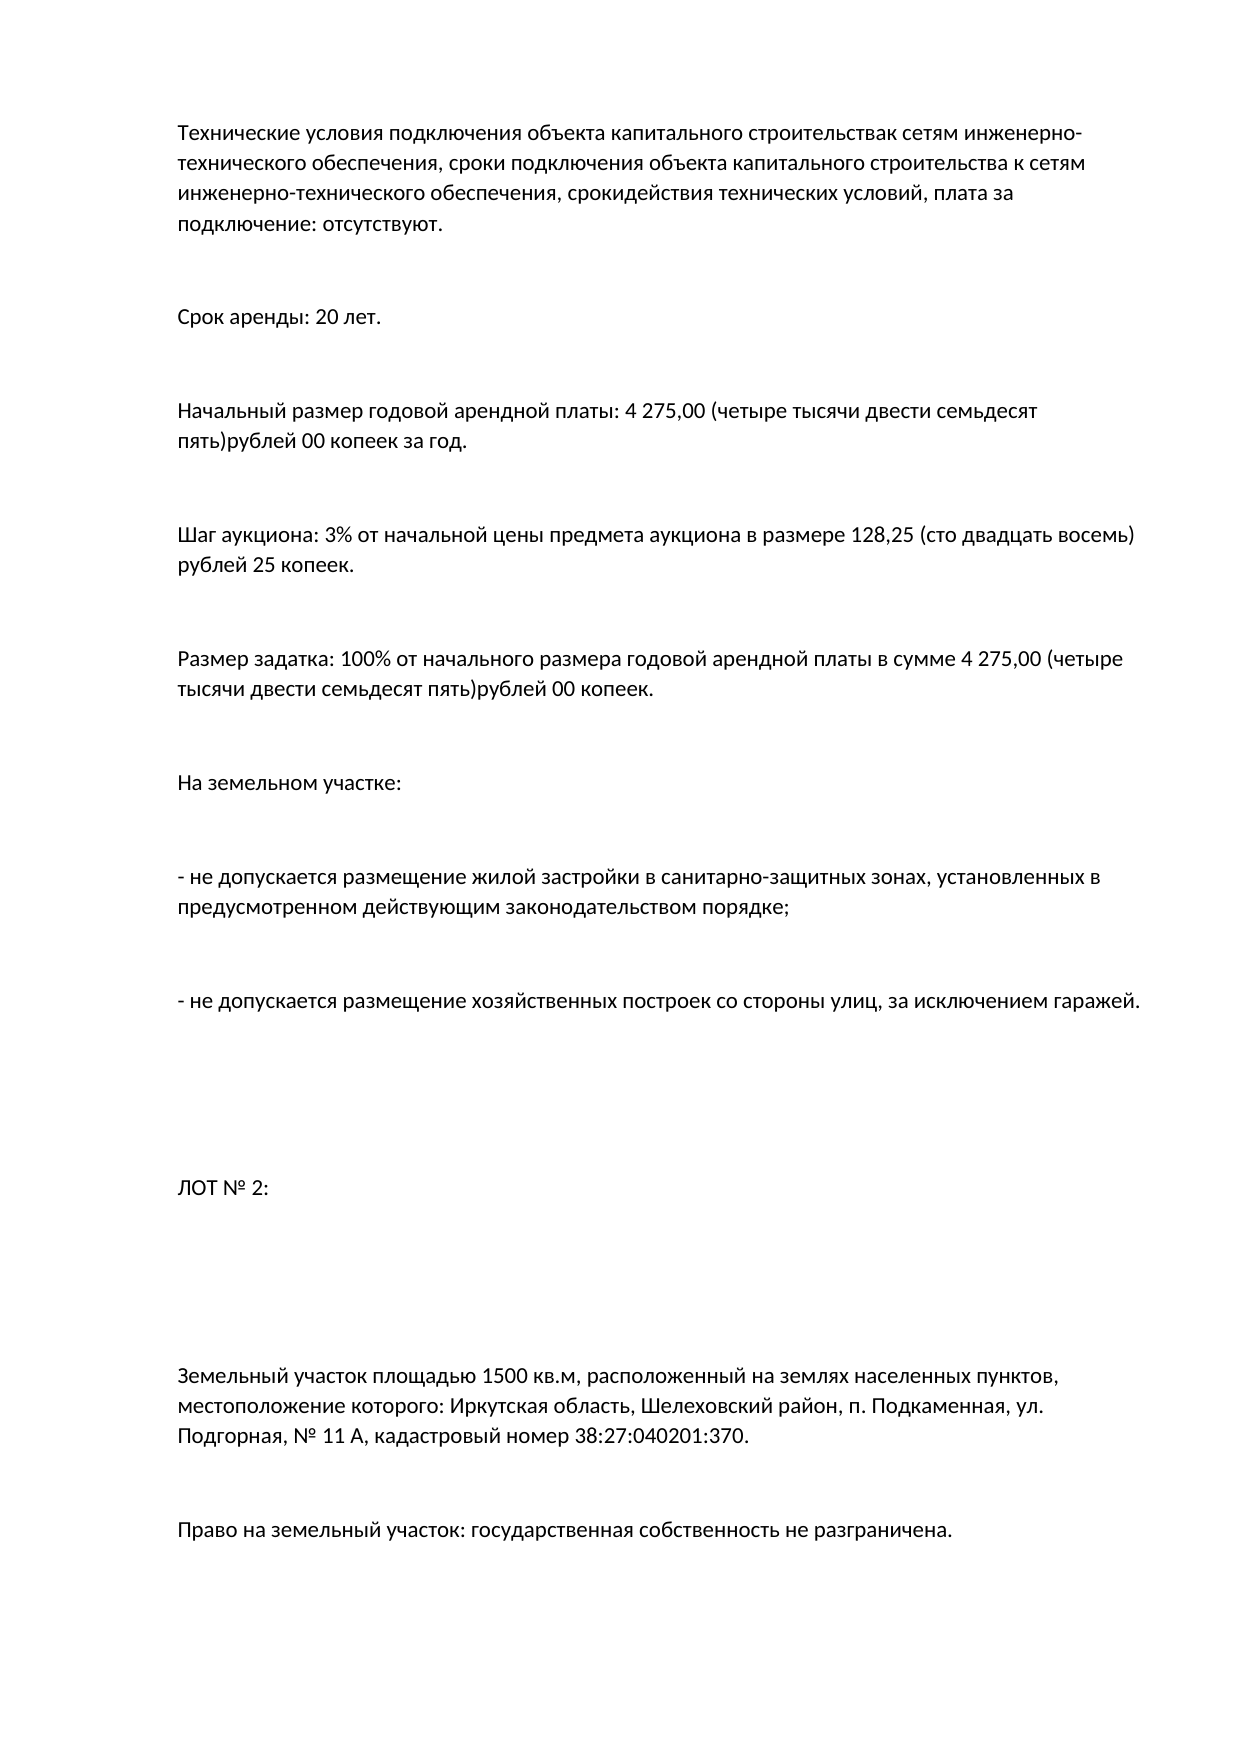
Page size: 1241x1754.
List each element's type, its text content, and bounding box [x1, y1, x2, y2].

text - не допускается размещение жилой застройки в санитарно-защитных зонах, установленных в предусмотренном действующим законодательством порядке; [177, 862, 1152, 920]
text Начальный размер годовой арендной платы: 4 275,00 (четыре тысячи двести семьдесят пять)рублей 00 копеек за год. [177, 396, 1152, 454]
text Технические условия подключения объекта капитального строительствак сетям инженерно-технического обеспечения, сроки подключения объекта капитального строительства к сетям инженерно-технического обеспечения, срокидействия технических условий, плата за подключение: отсутствуют. [177, 118, 1152, 237]
text Земельный участок площадью 1500 кв.м, расположенный на землях населенных пунктов, местоположение которого: Иркутская область, Шелеховский район, п. Подкаменная, ул. Подгорная, № 11 А, кадастровый номер 38:27:040201:370. [177, 1361, 1152, 1449]
text Срок аренды: 20 лет. [177, 302, 1152, 331]
text Шаг аукциона: 3% от начальной цены предмета аукциона в размере 128,25 (сто двадцать восемь) рублей 25 копеек. [177, 520, 1152, 578]
text Право на земельный участок: государственная собственность не разграничена. [177, 1515, 1152, 1543]
text ЛОТ № 2: [177, 1173, 1152, 1201]
text - не допускается размещение хозяйственных построек со стороны улиц, за исключением гаражей. [177, 986, 1152, 1014]
text На земельном участке: [177, 768, 1152, 796]
text Размер задатка: 100% от начального размера годовой арендной платы в сумме 4 275,00 (четыре тысячи двести семьдесят пять)рублей 00 копеек. [177, 644, 1152, 702]
